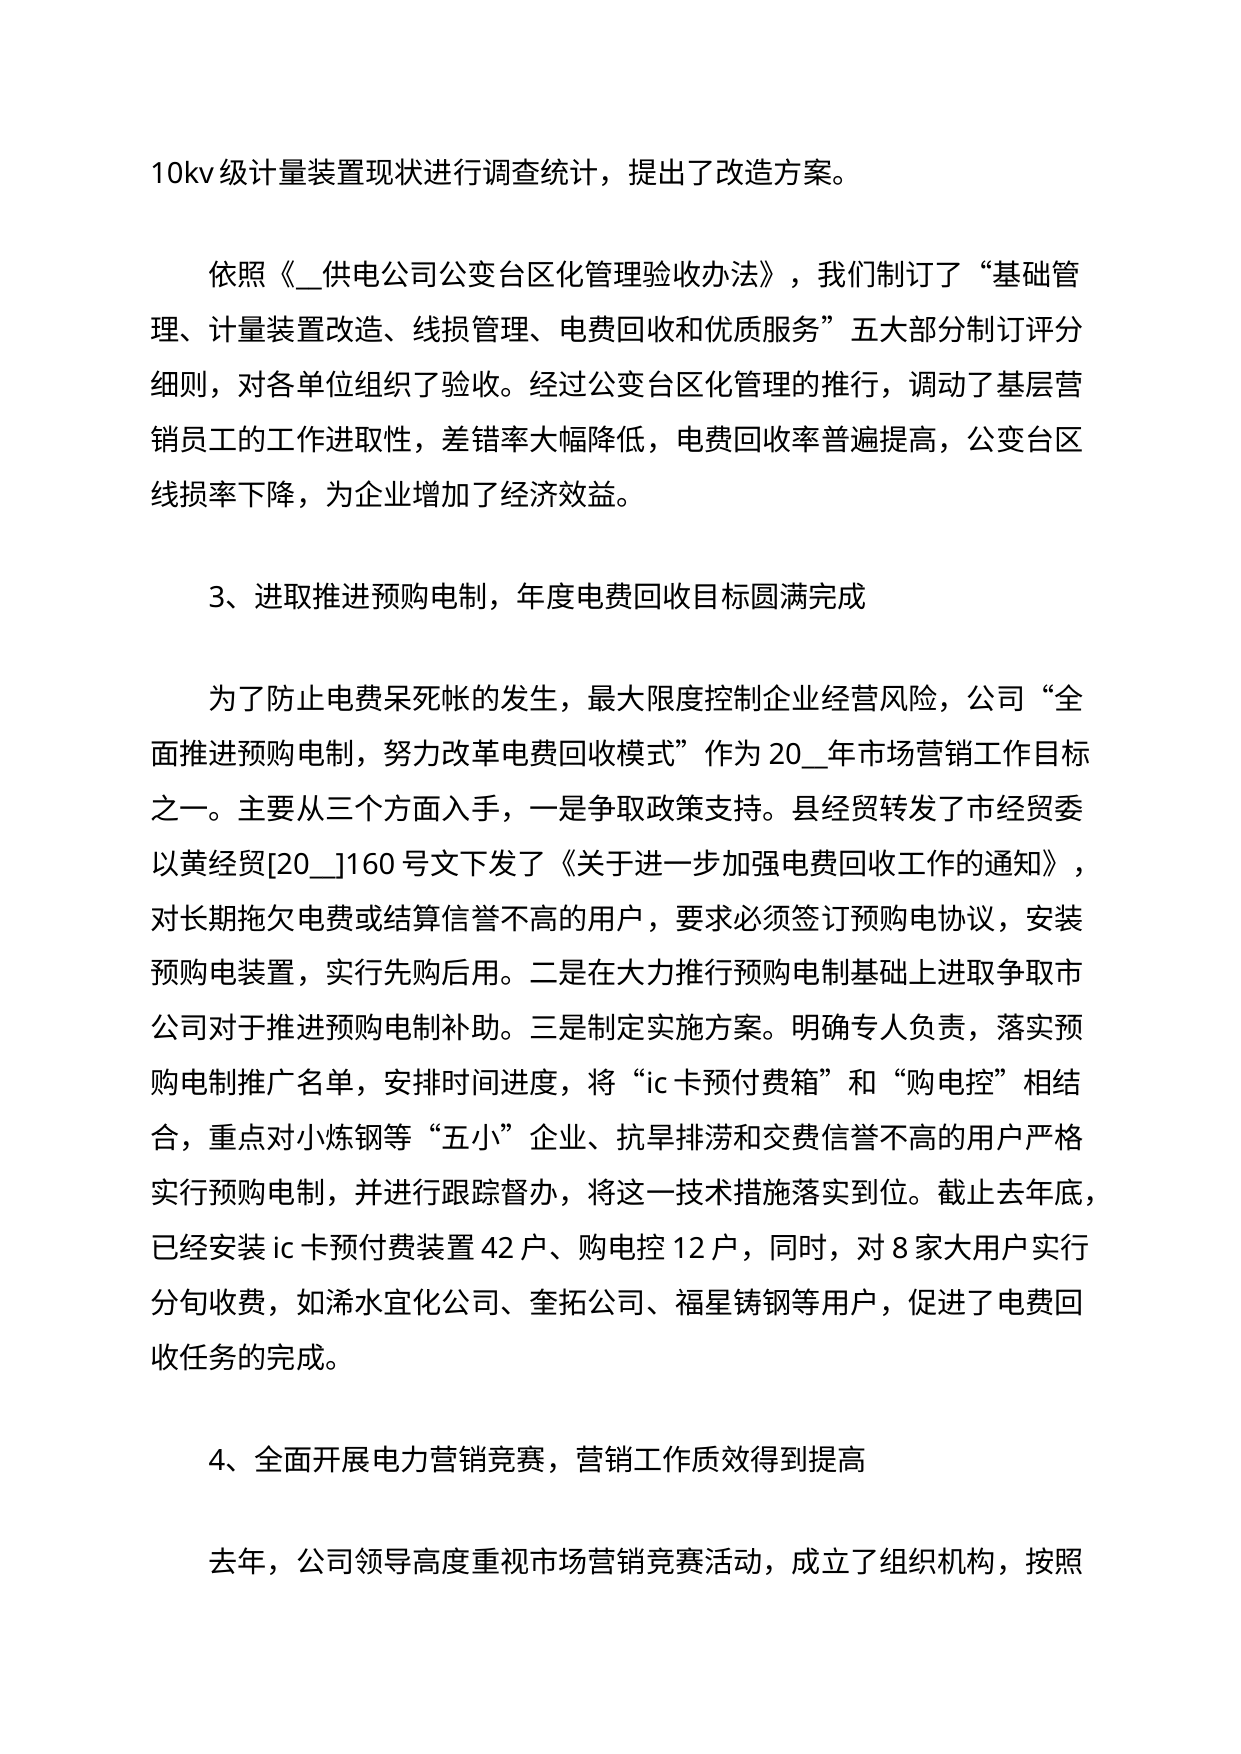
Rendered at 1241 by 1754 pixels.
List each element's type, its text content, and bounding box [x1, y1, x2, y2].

text 3、进取推进预购电制，年度电费回收目标圆满完成 [150, 573, 1090, 616]
text 4、全面开展电力营销竞赛，营销工作质效得到提高 [150, 1436, 1090, 1479]
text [150, 150, 1090, 192]
text 依照《__供电公司公变台区化管理验收办法》，我们制订了“基础管理、计量装置改造、线损管理、电费回收和优质服务”五大部分制订评分细则，对各单位组织了验收。经过公变台区化管理的推行，调动了基层营销员工的工作进取性，差错率大幅降低，电费回收率普遍提高，公变台区线损率下降，为企业增加了经济效益。 [150, 252, 1090, 514]
text 为了防止电费呆死帐的发生，最大限度控制企业经营风险，公司“全面推进预购电制，努力改革电费回收模式”作为20__年市场营销工作目标之一。主要从三个方面入手，一是争取政策支持。县经贸转发了市经贸委以黄经贸[20__]160号文下发了《关于进一步加强电费回收工作的通知》，对长期拖欠电费或结算信誉不高的用户，要求必须签订预购电协议，安装预购电装置，实行先购后用。二是在大力推行预购电制基础上进取争取市公司对于推进预购电制补助。三是制定实施方案。明确专人负责，落实预购电制推广名单，安排时间进度，将“ic卡预付费箱”和“购电控”相结合，重点对小炼钢等“五小”企业、抗旱排涝和交费信誉不高的用户严格实行预购电制，并进行跟踪督办，将这一技术措施落实到位。截止去年底，已经安装ic卡预付费装置42户、购电控12户，同时，对8家大用户实行分旬收费，如浠水宜化公司、奎拓公司、福星铸钢等用户，促进了电费回收任务的完成。 [150, 675, 1090, 1377]
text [150, 1538, 1090, 1581]
